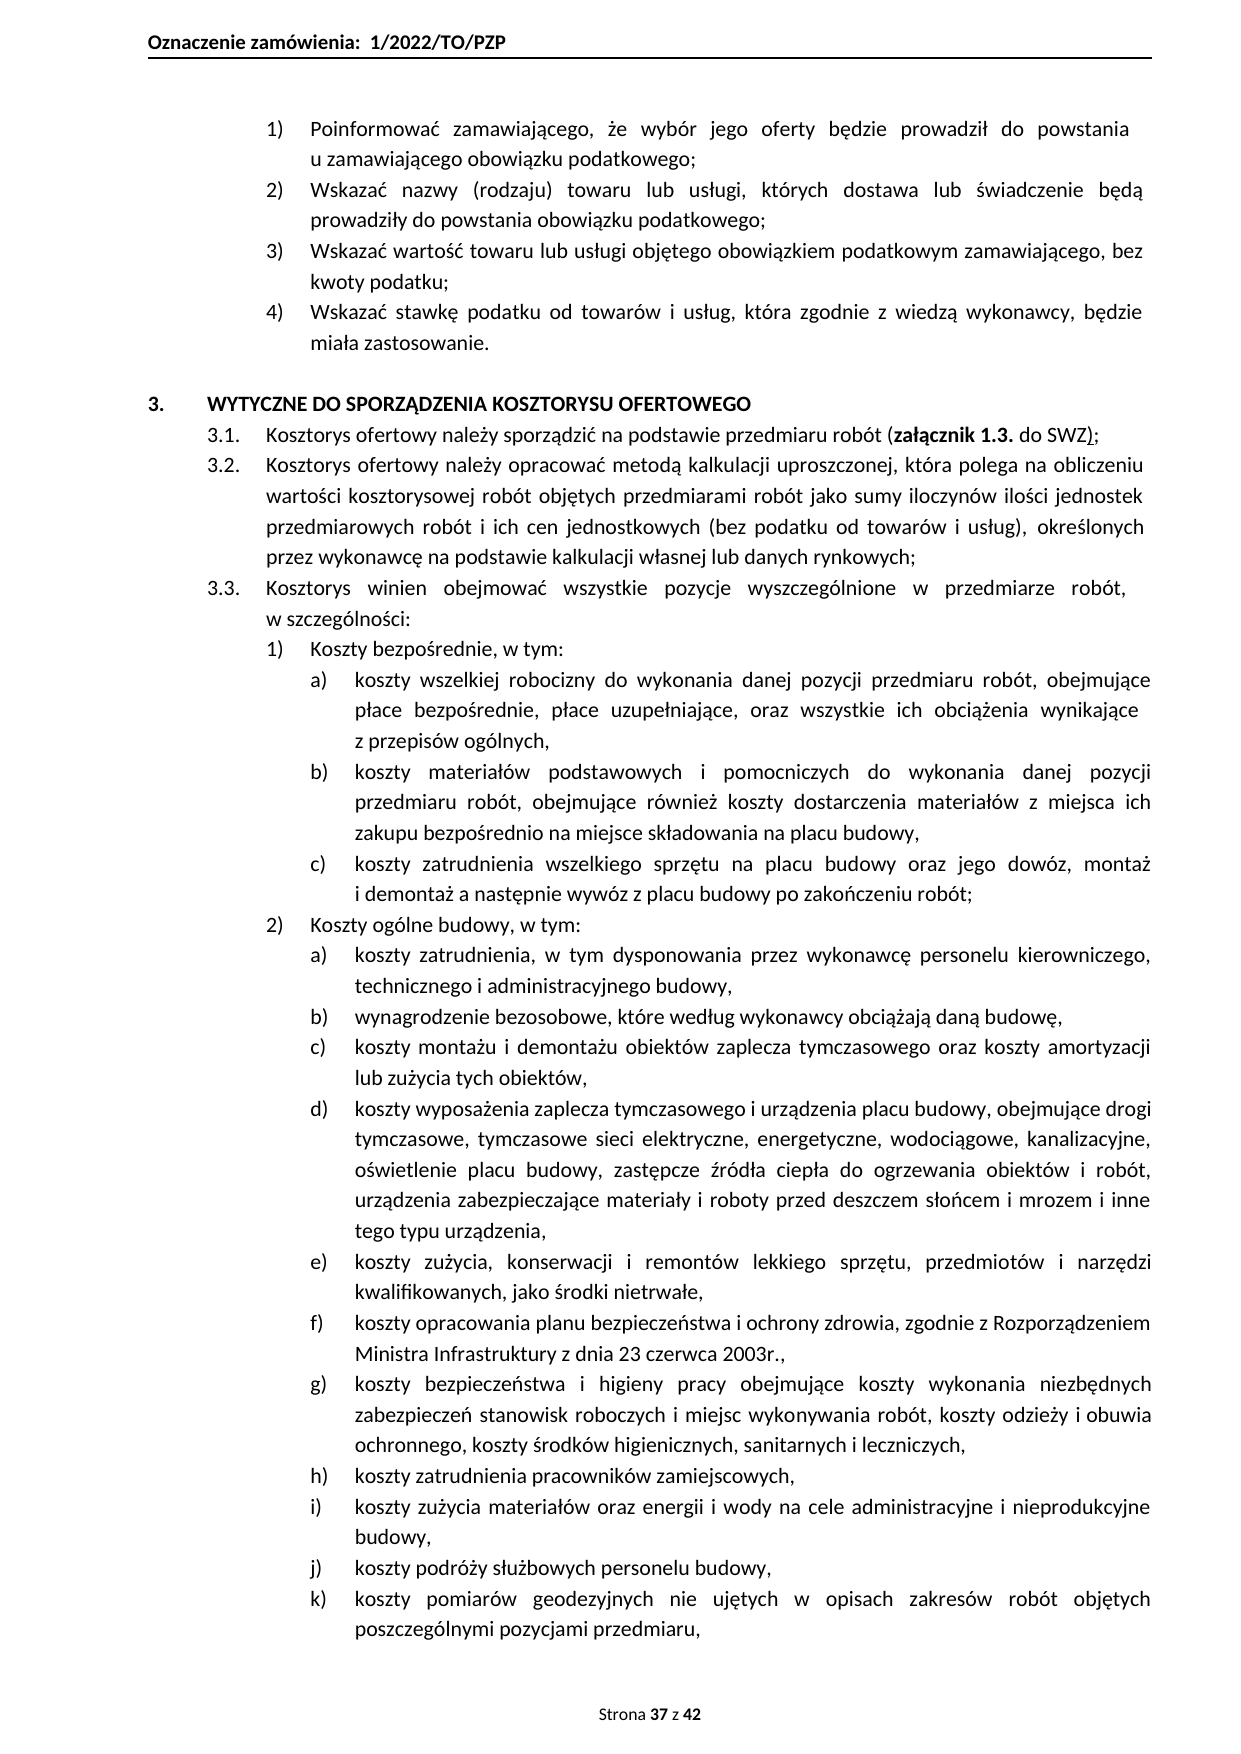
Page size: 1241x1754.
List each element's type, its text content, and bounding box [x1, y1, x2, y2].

list Kosztorys winien obejmować wszystkie pozycje wyszczególnione w przedmiarze robót, w szczególności: [207, 574, 1144, 631]
list Poinformować zamawiającego, że wybór jego oferty będzie prowadził do powstania u zamawiającego obowiązku podatkowego; [266, 115, 1144, 172]
list Koszty bezpośrednie, w tym: [266, 635, 1144, 662]
list koszty bezpieczeństwa i higieny pracy obejmujące koszty wykonania niezbędnych zabezpieczeń stanowisk roboczych i miejsc wykonywania robót, koszty odzieży i obuwia ochronnego, koszty środków higienicznych, sanitarnych i leczniczych, [310, 1370, 1152, 1458]
list Wskazać nazwy (rodzaju) towaru lub usługi, których dostawa lub świadczenie będą prowadziły do powstania obowiązku podatkowego; [266, 176, 1144, 233]
list Kosztorys ofertowy należy sporządzić na podstawie przedmiaru robót (załącznik 1.3. do SWZ); [207, 421, 1144, 448]
list koszty podróży służbowych personelu budowy, [310, 1554, 1152, 1581]
list koszty pomiarów geodezyjnych nie ujętych w opisach zakresów robót objętych poszczególnymi pozycjami przedmiaru, [310, 1585, 1152, 1642]
list Wskazać stawkę podatku od towarów i usług, która zgodnie z wiedzą wykonawcy, będzie miała zastosowanie. [266, 298, 1144, 356]
list koszty zatrudnienia, w tym dysponowania przez wykonawcę personelu kierowniczego, technicznego i administracyjnego budowy, [310, 942, 1152, 999]
list koszty zatrudnienia pracowników zamiejscowych, [310, 1462, 1152, 1489]
list koszty zużycia materiałów oraz energii i wody na cele administracyjne i nieprodukcyjne budowy, [310, 1493, 1152, 1550]
list koszty materiałów podstawowych i pomocniczych do wykonania danej pozycji przedmiaru robót, obejmujące również koszty dostarczenia materiałów z miejsca ich zakupu bezpośrednio na miejsce składowania na placu budowy, [310, 758, 1152, 846]
list koszty zużycia, konserwacji i remontów lekkiego sprzętu, przedmiotów i narzędzi kwalifikowanych, jako środki nietrwałe, [310, 1248, 1152, 1305]
list koszty opracowania planu bezpieczeństwa i ochrony zdrowia, zgodnie z Rozporządzeniem Ministra Infrastruktury z dnia 23 czerwca 2003r., [310, 1309, 1152, 1366]
list Wskazać wartość towaru lub usługi objętego obowiązkiem podatkowym zamawiającego, bez kwoty podatku; [266, 237, 1144, 294]
list koszty wszelkiej robocizny do wykonania danej pozycji przedmiaru robót, obejmujące płace bezpośrednie, płace uzupełniające, oraz wszystkie ich obciążenia wynikające z przepisów ogólnych, [310, 666, 1152, 754]
list koszty wyposażenia zaplecza tymczasowego i urządzenia placu budowy, obejmujące drogi tymczasowe, tymczasowe sieci elektryczne, energetyczne, wodociągowe, kanalizacyjne, oświetlenie placu budowy, zastępcze źródła ciepła do ogrzewania obiektów i robót, urządzenia zabezpieczające materiały i roboty przed deszczem słońcem i mrozem i inne tego typu urządzenia, [310, 1095, 1152, 1244]
list koszty montażu i demontażu obiektów zaplecza tymczasowego oraz koszty amortyzacji lub zużycia tych obiektów, [310, 1033, 1152, 1091]
list Kosztorys ofertowy należy opracować metodą kalkulacji uproszczonej, która polega na obliczeniu wartości kosztorysowej robót objętych przedmiarami robót jako sumy iloczynów ilości jednostek przedmiarowych robót i ich cen jednostkowych (bez podatku od towarów i usług), określonych przez wykonawcę na podstawie kalkulacji własnej lub danych rynkowych; [207, 452, 1144, 570]
list WYTYCZNE DO SPORZĄDZENIA KOSZTORYSU OFERTOWEGO [148, 390, 1144, 417]
list wynagrodzenie bezosobowe, które według wykonawcy obciążają daną budowę, [310, 1003, 1152, 1029]
list koszty zatrudnienia wszelkiego sprzętu na placu budowy oraz jego dowóz, montaż i demontaż a następnie wywóz z placu budowy po zakończeniu robót; [310, 850, 1152, 907]
list Koszty ogólne budowy, w tym: [266, 911, 1152, 938]
